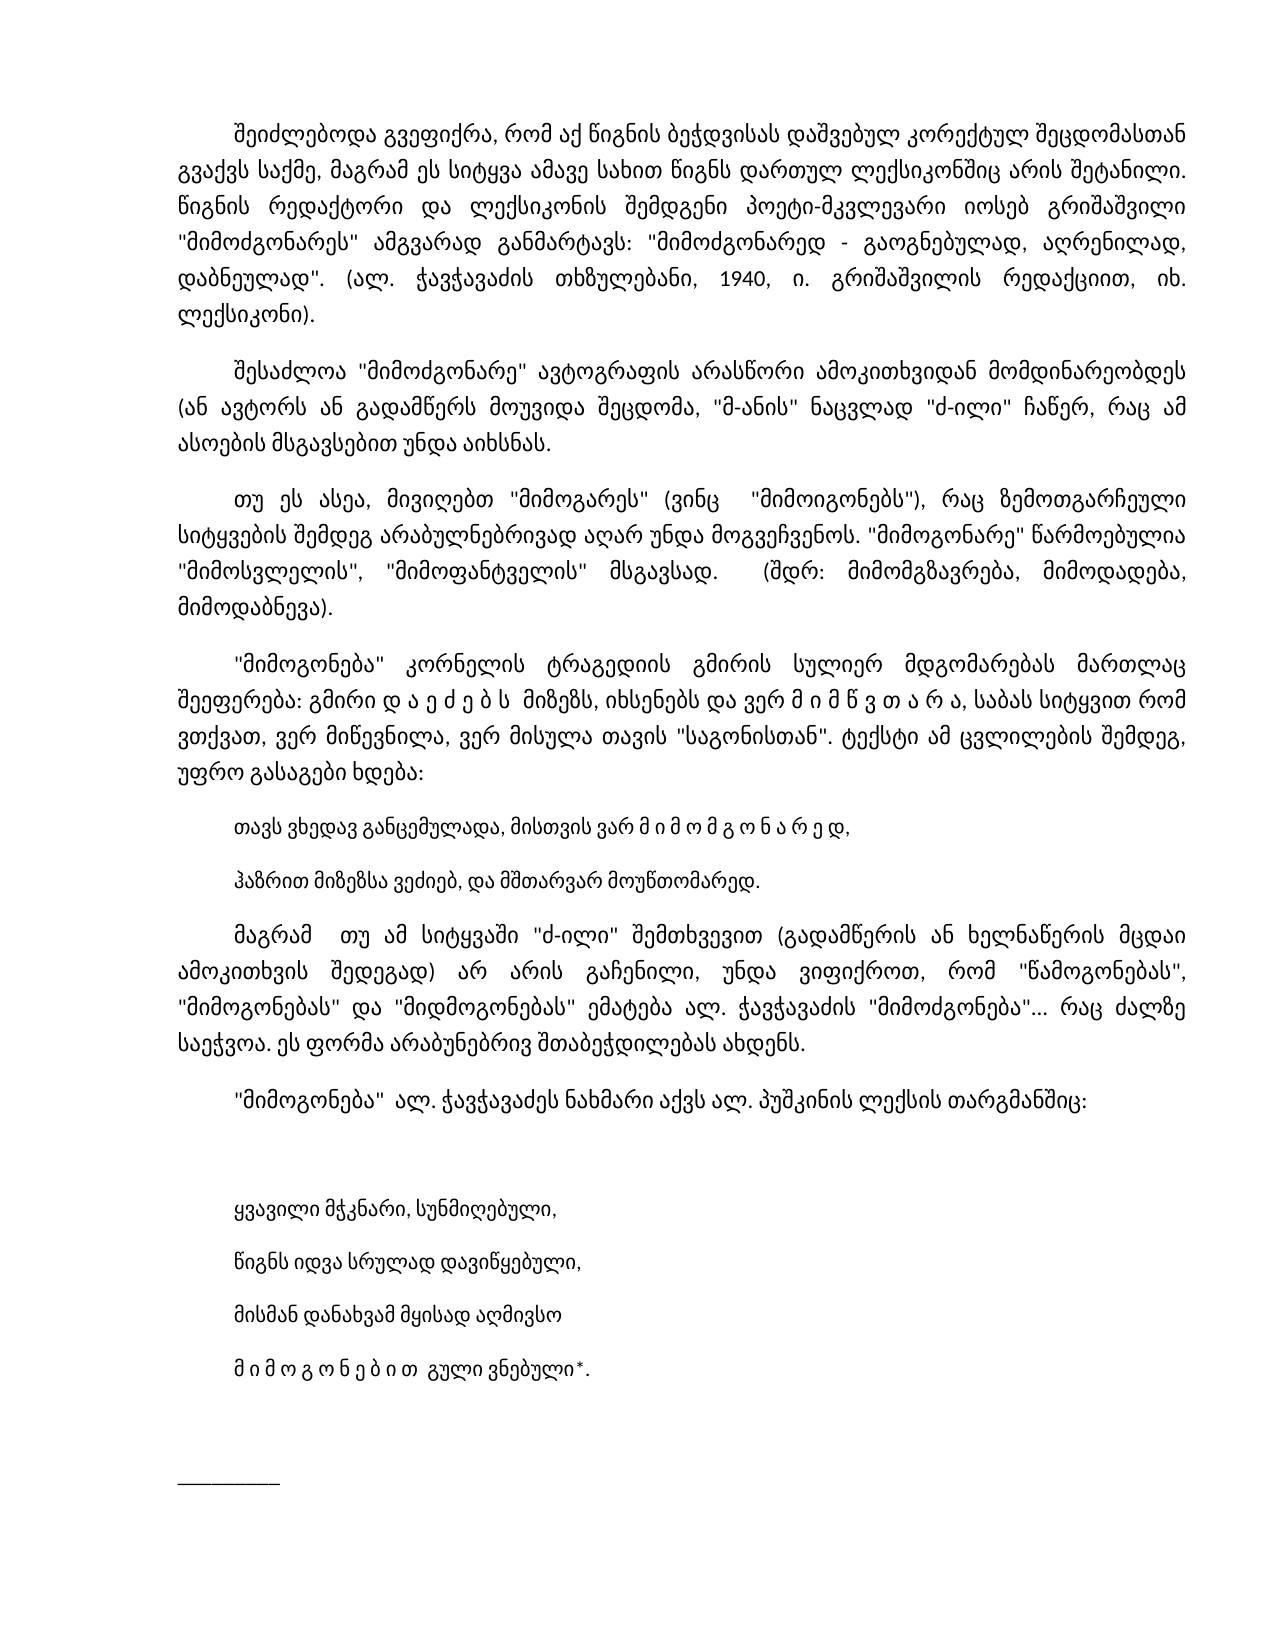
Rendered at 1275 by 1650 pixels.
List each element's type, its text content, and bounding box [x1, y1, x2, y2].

text მაგრამ თუ ამ სიტყვაში "ძ-ილი" შემთხვევით (გადამწერის ან ხელნაწერის მცდაი ამოკითხვის შედეგად) არ არის გაჩენილი, უნდა ვიფიქროთ, რომ "წამოგონებას", "მიმოგონებას" და "მიდმოგონებას" ემატება ალ. ჭავჭავაძის "მიმოძგონება"... რაც ძალზე საეჭვოა. ეს ფორმა არაბუნებრივ შთაბეჭდილებას ახდენს. [177, 919, 1186, 1058]
text თუ ეს ასეა, მივიღებთ "მიმოგარეს" (ვინც "მიმოიგონებს"), რაც ზემოთგარჩეული სიტყვების შემდეგ არაბულნებრივად აღარ უნდა მოგვეჩვენოს. "მიმოგონარე" წარმოებულია "მიმოსვლელის", "მიმოფანტველის" მსგავსად. (შდრ: მიმომგზავრება, მიმოდადება, მიმოდაბნევა). [177, 483, 1186, 622]
text თავს ვხედავ განცემულადა, მისთვის ვარ მ ი მ ო მ გ ო ნ ა რ ე დ, [177, 812, 1186, 841]
text ჰაზრით მიზეზსა ვეძიებ, და მშთარვარ მოუწთომარედ. [177, 866, 1186, 894]
text ყვავილი მჭკნარი, სუნმიღებული, [177, 1194, 1186, 1222]
text მისმან დანახვამ მყისად აღმივსო [177, 1301, 1186, 1329]
text მ ი მ ო გ ო ნ ე ბ ი თ გული ვნებული*. [177, 1354, 1186, 1382]
text "მიმოგონება" ალ. ჭავჭავაძეს ნახმარი აქვს ალ. პუშკინის ლექსის თარგმანშიც: [177, 1084, 1186, 1115]
text _________ [177, 1460, 1186, 1488]
text შესაძლოა "მიმოძგონარე" ავტოგრაფის არასწორი ამოკითხვიდან მომდინარეობდეს (ან ავტორს ან გადამწერს მოუვიდა შეცდომა, "მ-ანის" ნაცვლად "ძ-ილი" ჩაწერ, რაც ამ ასოების მსგავსებით უნდა აიხსნას. [177, 354, 1186, 458]
text წიგნს იდვა სრულად დავიწყებული, [177, 1247, 1186, 1276]
text შეიძლებოდა გვეფიქრა, რომ აქ წიგნის ბეჭდვისას დაშვებულ კორექტულ შეცდომასთან გვაქვს საქმე, მაგრამ ეს სიტყვა ამავე სახით წიგნს დართულ ლექსიკონშიც არის შეტანილი. წიგნის რედაქტორი და ლექსიკონის შემდგენი პოეტი-მკვლევარი იოსებ გრიშაშვილი "მიმოძგონარეს" ამგვარად განმარტავს: "მიმოძგონარედ - გაოგნებულად, აღრენილად, დაბნეულად". (ალ. ჭავჭავაძის თხზულებანი, 1940, ი. გრიშაშვილის რედაქციით, იხ. ლექსიკონი). [177, 118, 1186, 329]
text "მიმოგონება" კორნელის ტრაგედიის გმირის სულიერ მდგომარებას მართლაც შეეფერება: გმირი დ ა ე ძ ე ბ ს მიზეზს, იხსენებს და ვერ მ ი მ წ ვ თ ა რ ა, საბას სიტყვით რომ ვთქვათ, ვერ მიწევნილა, ვერ მისულა თავის "საგონისთან". ტექსტი ამ ცვლილების შემდეგ, უფრო გასაგები ხდება: [177, 648, 1186, 787]
